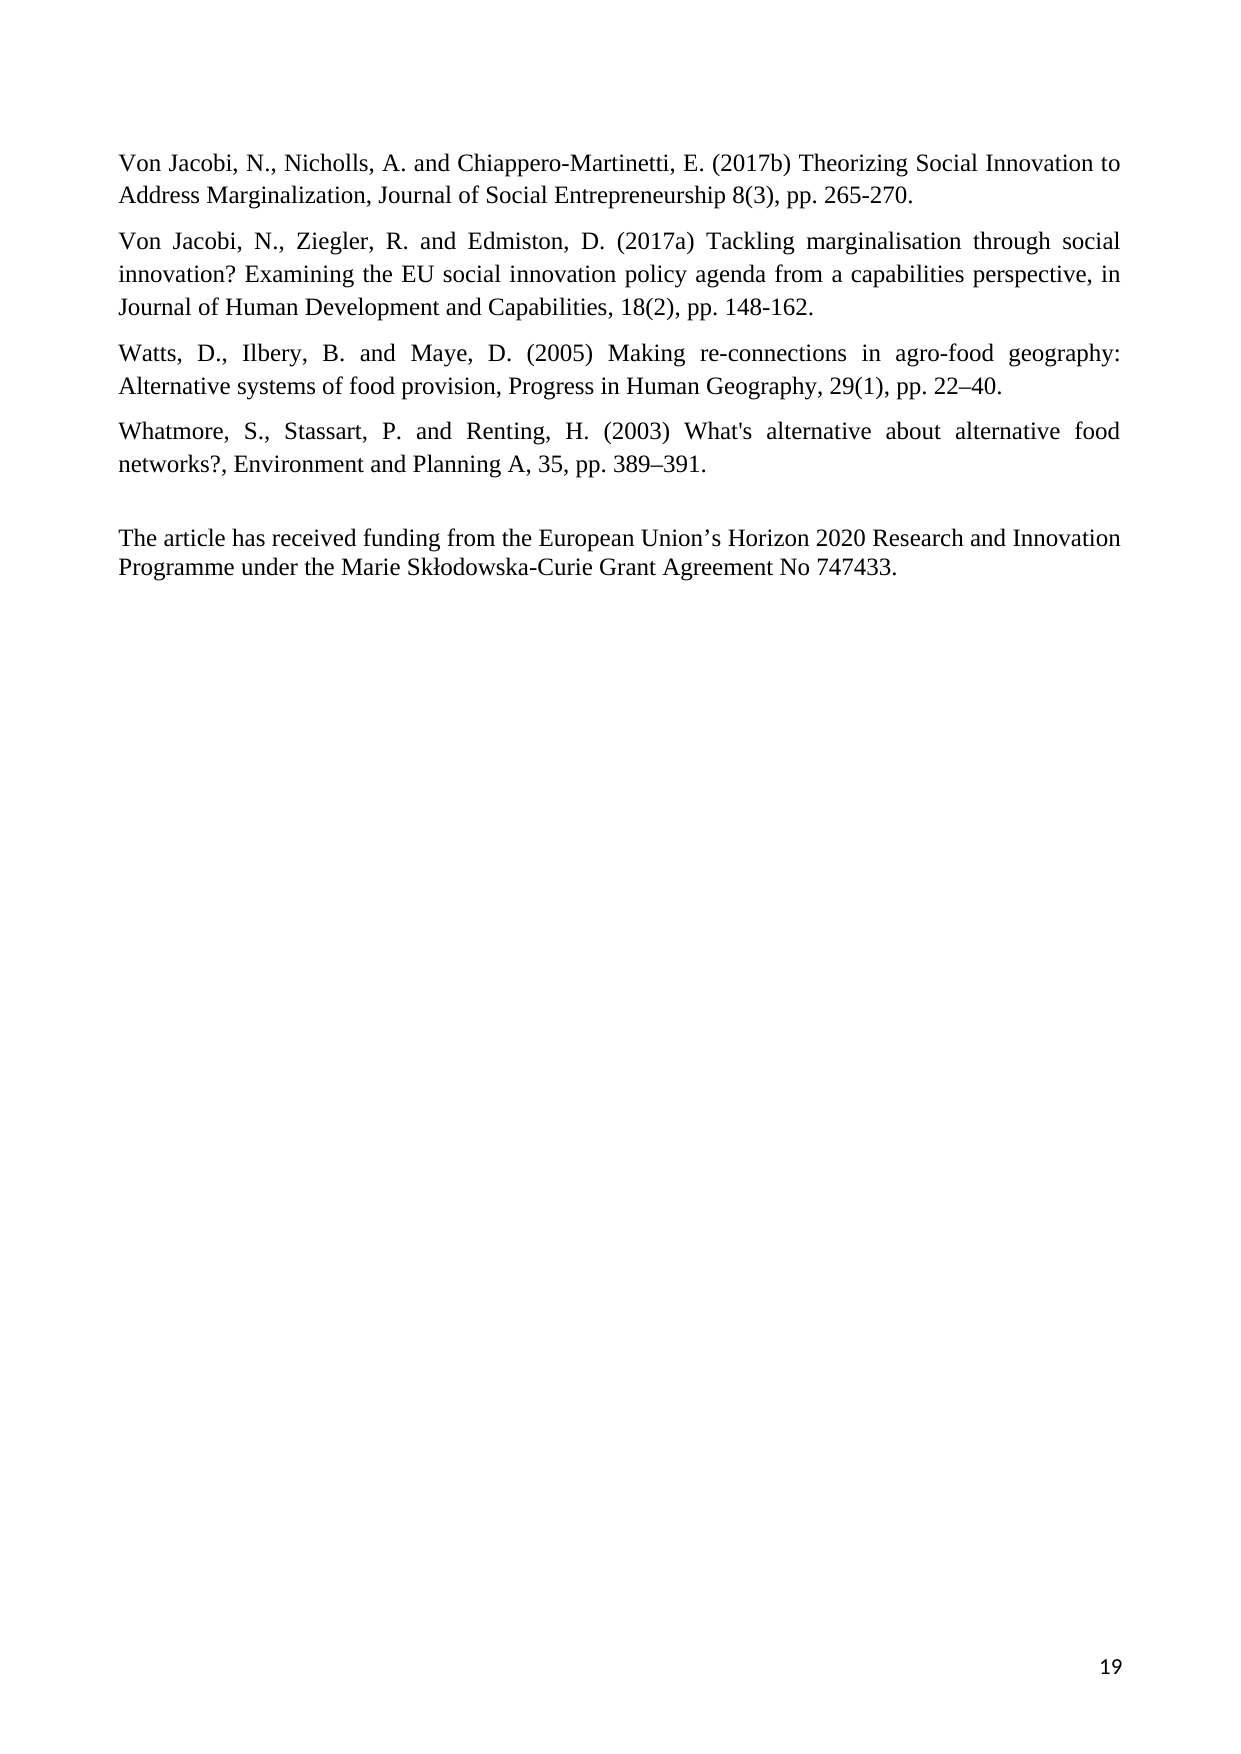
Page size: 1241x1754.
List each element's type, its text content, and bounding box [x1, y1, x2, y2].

text Whatmore, S., Stassart, P. and Renting, H. (2003) What's alternative about alternative food networks?, Environment and Planning A, 35, pp. 389–391. [118, 416, 1122, 478]
text The article has received funding from the European Union’s Horizon 2020 Research and Innovation Programme under the Marie Skłodowska-Curie Grant Agreement No 747433. [118, 523, 1122, 581]
text Von Jacobi, N., Ziegler, R. and Edmiston, D. (2017a) Tackling marginalisation through social innovation? Examining the EU social innovation policy agenda from a capabilities perspective, in Journal of Human Development and Capabilities, 18(2), pp. 148-162. [118, 226, 1122, 321]
text Watts, D., Ilbery, B. and Maye, D. (2005) Making re-connections in agro-food geography: Alternative systems of food provision, Progress in Human Geography, 29(1), pp. 22–40. [118, 338, 1122, 399]
text Von Jacobi, N., Nicholls, A. and Chiappero-Martinetti, E. (2017b) Theorizing Social Innovation to Address Marginalization, Journal of Social Entrepreneurship 8(3), pp. 265-270. [118, 148, 1122, 209]
